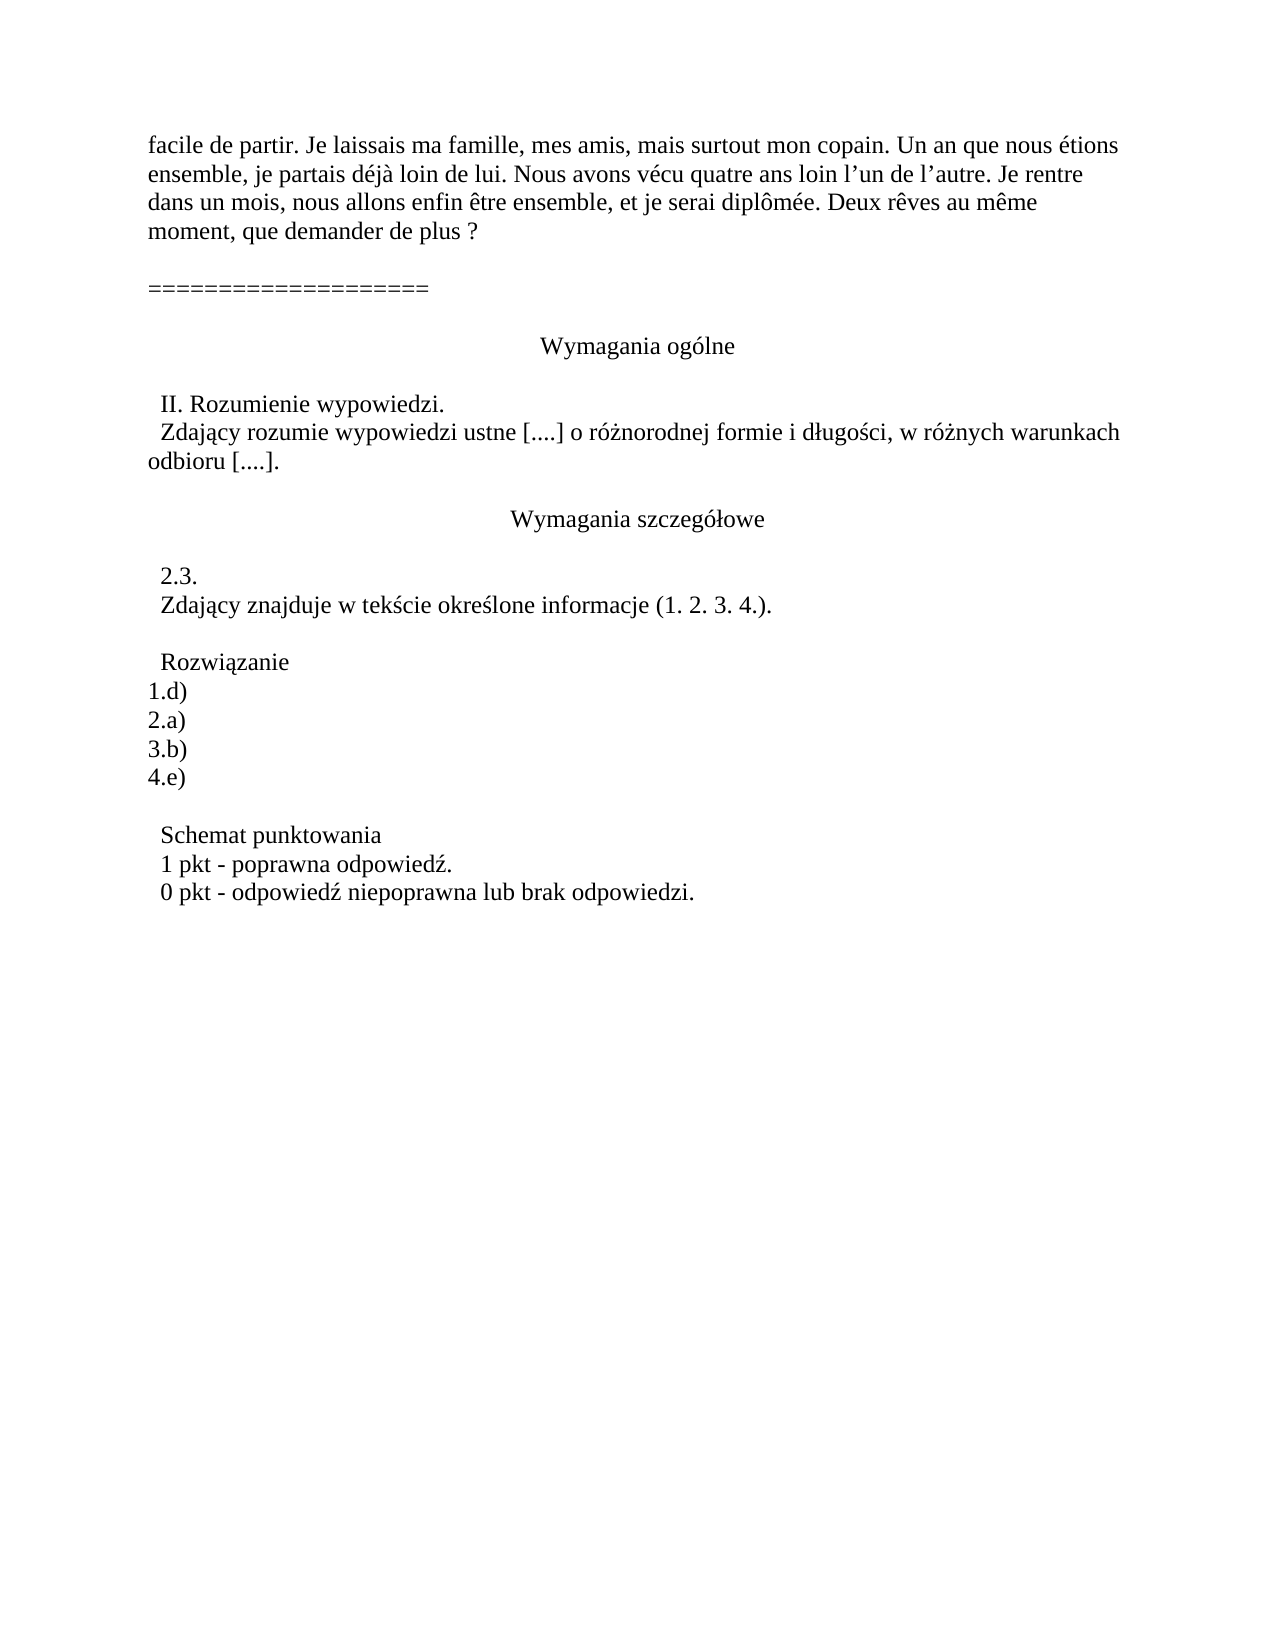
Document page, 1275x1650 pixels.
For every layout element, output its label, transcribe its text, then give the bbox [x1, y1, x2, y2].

text Wymagania szczegółowe [148, 504, 1127, 532]
text 1.d) [148, 676, 1127, 705]
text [148, 130, 1127, 245]
text Schemat punktowania [148, 820, 1127, 849]
text Wymagania ogólne [148, 331, 1127, 360]
text 2.a) [148, 705, 1127, 734]
text 0 pkt - odpowiedź niepoprawna lub brak odpowiedzi. [148, 877, 1127, 906]
text Rozwiązanie [148, 647, 1127, 676]
text 4.e) [148, 762, 1127, 791]
text 3.b) [148, 734, 1127, 762]
text 2.3. [148, 561, 1127, 590]
text ==================== [148, 274, 1127, 302]
text Zdający rozumie wypowiedzi ustne [....] o różnorodnej formie i długości, w różnych warunkach odbioru [....]. [148, 417, 1127, 475]
text Zdający znajduje w tekście określone informacje (1. 2. 3. 4.). [148, 590, 1127, 619]
text 1 pkt - poprawna odpowiedź. [148, 849, 1127, 877]
text II. Rozumienie wypowiedzi. [148, 389, 1127, 417]
